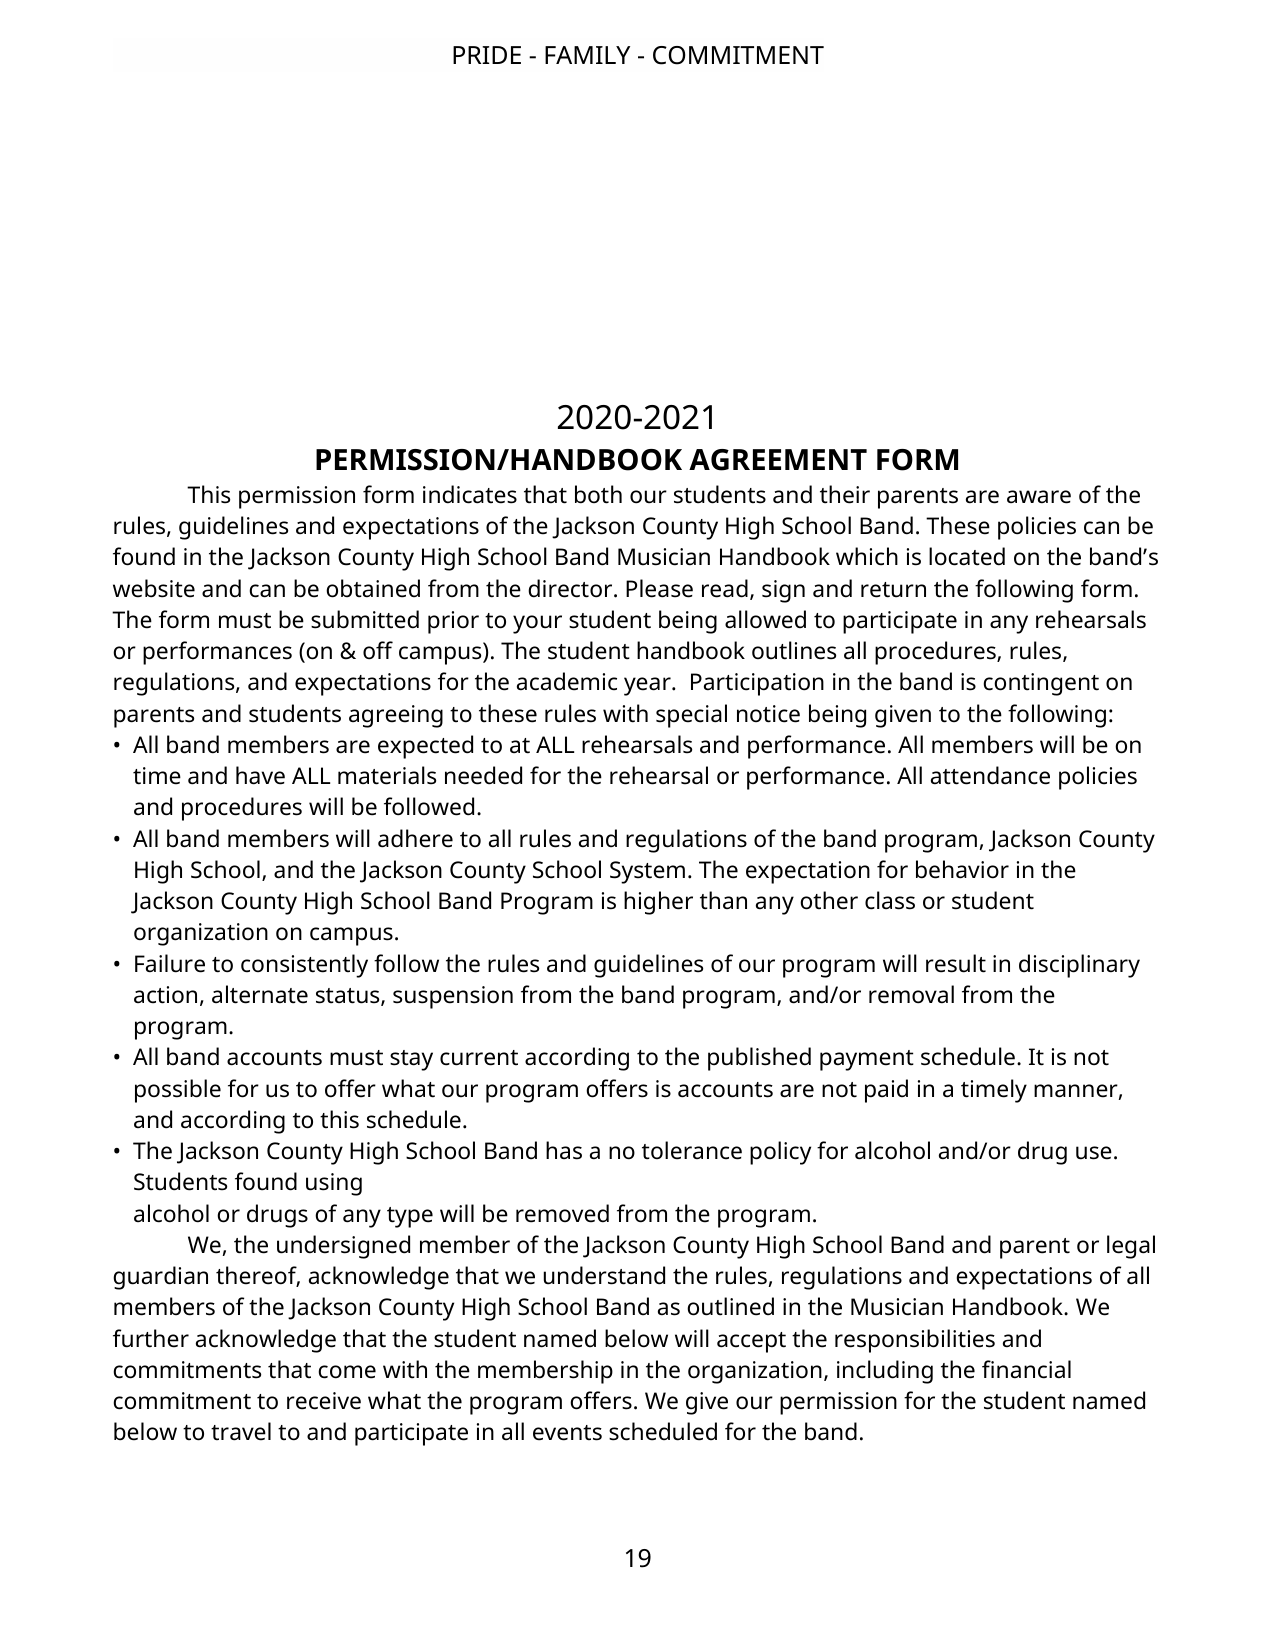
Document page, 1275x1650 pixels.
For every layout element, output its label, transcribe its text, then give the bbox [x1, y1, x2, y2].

list All band members will adhere to all rules and regulations of the band program, Jackson County High School, and the Jackson County School System. The expectation for behavior in the Jackson County High School Band Program is higher than any other class or student organization on campus. [112, 823, 1162, 948]
text This permission form indicates that both our students and their parents are aware of the rules, guidelines and expectations of the Jackson County High School Band. These policies can be found in the Jackson County High School Band Musician Handbook which is located on the band’s website and can be obtained from the director. Please read, sign and return the following form. The form must be submitted prior to your student being allowed to participate in any rehearsals or performances (on & off campus). The student handbook outlines all procedures, rules, regulations, and expectations for the academic year. Participation in the band is contingent on parents and students agreeing to these rules with special notice being given to the following: [112, 479, 1162, 729]
text alcohol or drugs of any type will be removed from the program. [112, 1198, 1162, 1229]
list The Jackson County High School Band has a no tolerance policy for alcohol and/or drug use. Students found using [112, 1135, 1162, 1198]
text PERMISSION/HANDBOOK AGREEMENT FORM [112, 439, 1162, 479]
list All band accounts must stay current according to the published payment schedule. It is not possible for us to offer what our program offers is accounts are not paid in a timely manner, and according to this schedule. [112, 1041, 1162, 1135]
text We, the undersigned member of the Jackson County High School Band and parent or legal guardian thereof, acknowledge that we understand the rules, regulations and expectations of all members of the Jackson County High School Band as outlined in the Musician Handbook. We further acknowledge that the student named below will accept the responsibilities and commitments that come with the membership in the organization, including the financial commitment to receive what the program offers. We give our permission for the student named below to travel to and participate in all events scheduled for the band. [112, 1229, 1162, 1448]
list Failure to consistently follow the rules and guidelines of our program will result in disciplinary action, alternate status, suspension from the band program, and/or removal from the program. [112, 948, 1162, 1041]
list All band members are expected to at ALL rehearsals and performance. All members will be on time and have ALL materials needed for the rehearsal or performance. All attendance policies and procedures will be followed. [112, 729, 1162, 823]
text 2020‐2021 [112, 394, 1162, 439]
